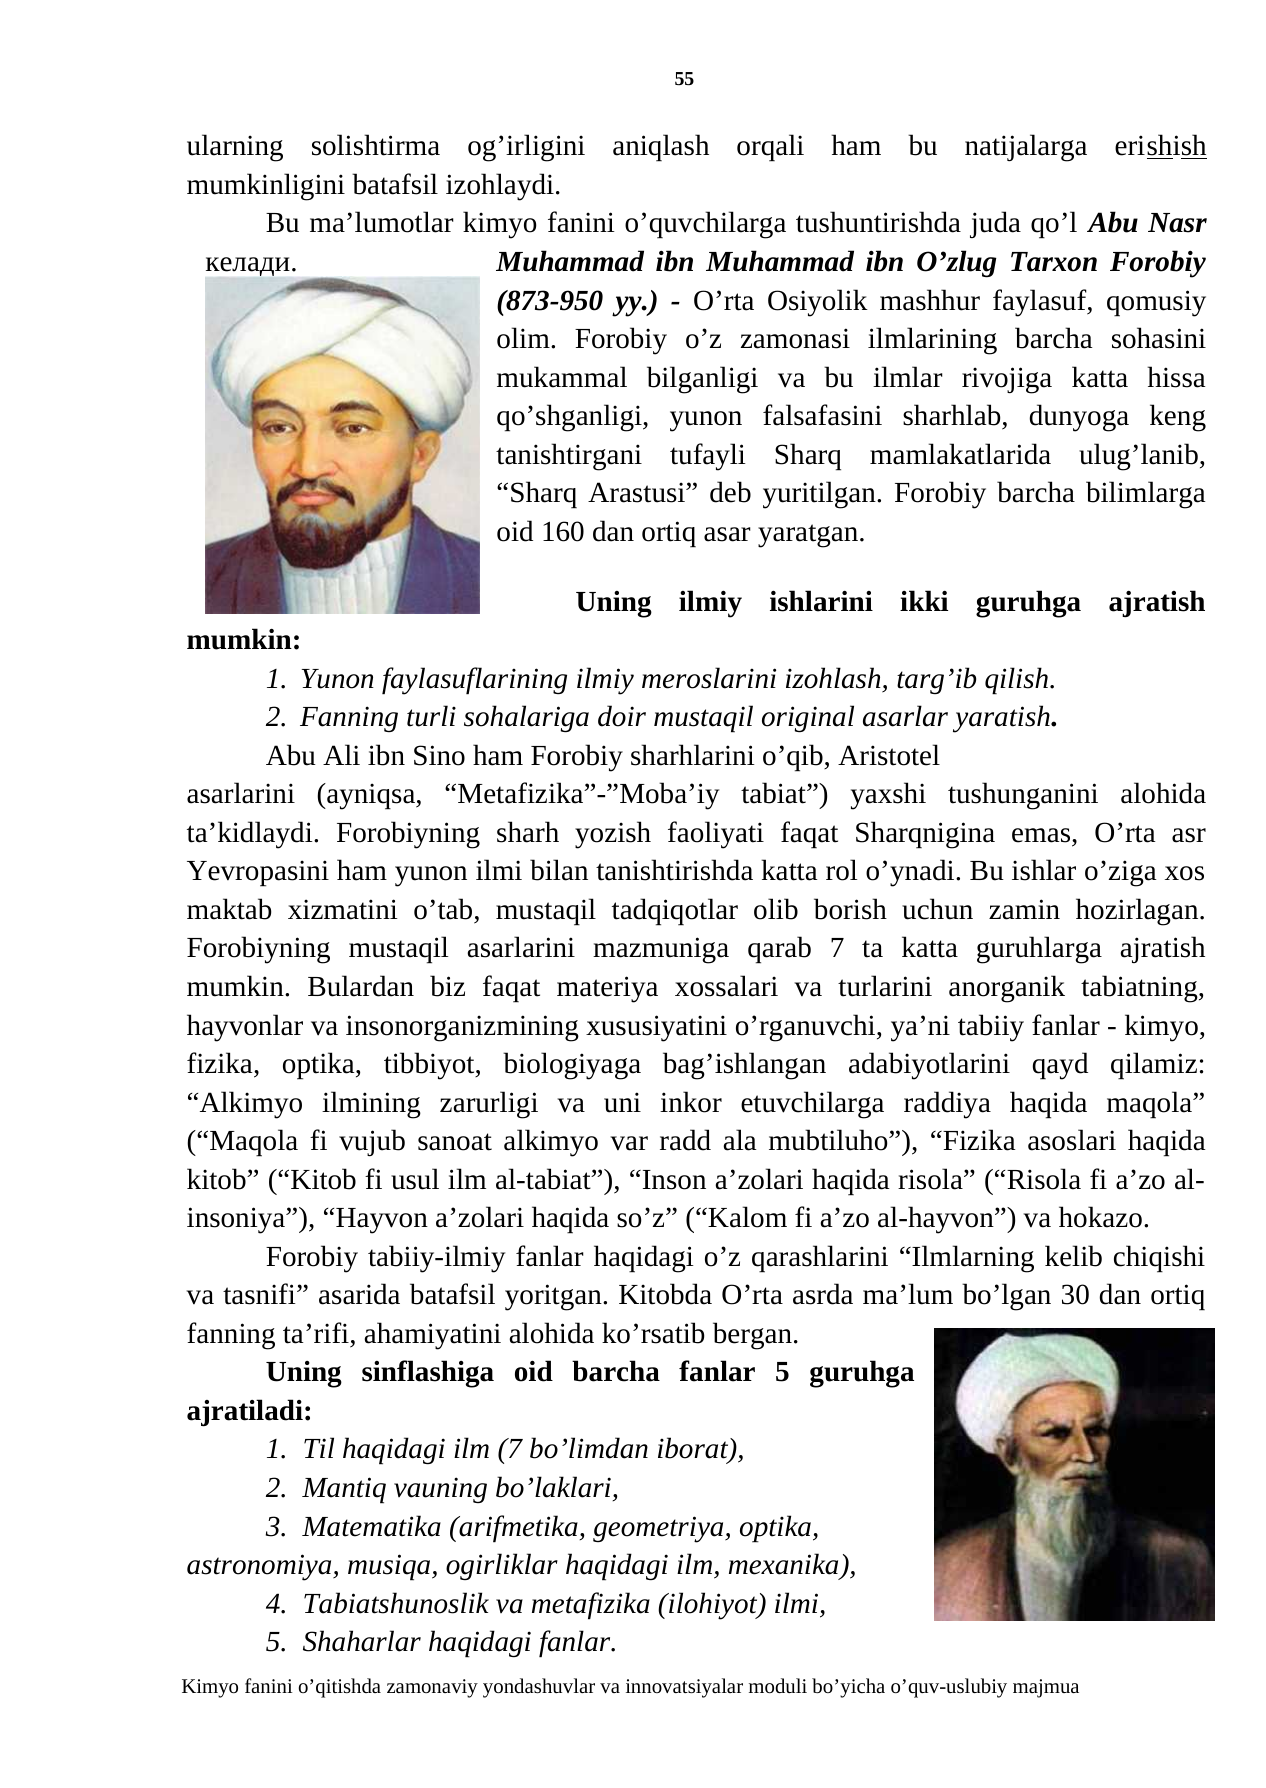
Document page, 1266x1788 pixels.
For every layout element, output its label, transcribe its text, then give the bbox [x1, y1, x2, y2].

picture [1206, 1328, 1215, 1621]
text Uning sinflashiga oid barcha fanlar 5 guruhga ajratiladi: [186, 1351, 1206, 1428]
text Uning ilmiy ishlarini ikki guruhga ajratish mumkin: [186, 580, 1206, 657]
list Tabiatshunoslik va metafizika (ilohiyot) ilmi, [186, 1582, 1206, 1621]
list Shaharlar haqidagi fanlar. [186, 1621, 1206, 1659]
list Til haqidagi ilm (7 bo’limdan iborat), [186, 1428, 1206, 1467]
text asarlarini (ayniqsa, “Metafizika”-”Moba’iy tabiat”) yaxshi tushunganini alohida ta’kidlaydi. Forobiyning sharh yozish faoliyati faqat Sharqnigina emas, O’rta asr Yevropasini ham yunon ilmi bilan tanishtirishda katta rol o’ynadi. Bu ishlar o’ziga xos maktab xizmatini o’tab, mustaqil tadqiqotlar olib borish uchun zamin hozirlagan. Forobiyning mustaqil asarlarini mazmuniga qarab 7 ta katta guruhlarga ajratish mumkin. Bulardan biz faqat materiya xossalari va turlarini anorganik tabiatning, hayvonlar va insonorganizmining xususiyatini o’rganuvchi, ya’ni tabiiy fanlar - kimyo, fizika, optika, tibbiyot, biologiyaga bag’ishlangan adabiyotlarini qayd qilamiz: “Alkimyo ilmining zarurligi va uni inkor etuvchilarga raddiya haqida maqola” (“Maqola fi vujub sanoat alkimyo var radd ala mubtiluho”), “Fizika asoslari haqida kitob” (“Kitob fi usul ilm al-tabiat”), “Inson a’zolari haqida risola” (“Risola fi a’zo al-insoniya”), “Hayvon a’zolari haqida so’z” (“Kalom fi a’zo al-hayvon”) va hokazo. [186, 773, 1206, 1235]
list Matematika (arifmetika, geometriya, optika, astronomiya, musiqa, ogirliklar haqidagi ilm, mexanika), [186, 1505, 1206, 1582]
text Bu ma’lumotlar kimyo fanini o’quvchilarga tushuntirishda juda qo’l Abu Nasr Muhammad ibn Muhammad ibn O’zlug Tarxon Forobiy (873-950 yy.) - O’rta Osiyolik mashhur faylasuf, qomusiy olim. Forobiy o’z zamonasi ilmlarining barcha sohasini mukammal bilganligi va bu ilmlar rivojiga katta hissa qo’shganligi, yunon falsafasini sharhlab, dunyoga keng tanishtirgani tufayli Sharq mamlakatlarida ulug’lanib, “Sharq Arastusi” deb yuritilgan. Forobiy barcha bilimlarga oid 160 dan ortiq asar yaratgan. [186, 202, 1206, 549]
list Mantiq vauning bo’laklari, [186, 1467, 1206, 1505]
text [186, 125, 1206, 202]
text Abu Ali ibn Sino ham Forobiy sharhlarini o’qib, Aristotel [186, 734, 1206, 773]
picture [205, 276, 480, 614]
list Yunon faylasuflarining ilmiy meroslarini izohlash, targ’ib qilish. [186, 657, 1206, 696]
text Forobiy tabiiy-ilmiy fanlar haqidagi o’z qarashlarini “Ilmlarning kelib chiqishi va tasnifi” asarida batafsil yoritgan. Kitobda O’rta asrda ma’lum bo’lgan 30 dan ortiq fanning ta’rifi, ahamiyatini alohida ko’rsatib bergan. [186, 1235, 1206, 1351]
list Fanning turli sohalariga doir mustaqil original asarlar yaratish. [186, 696, 1206, 734]
